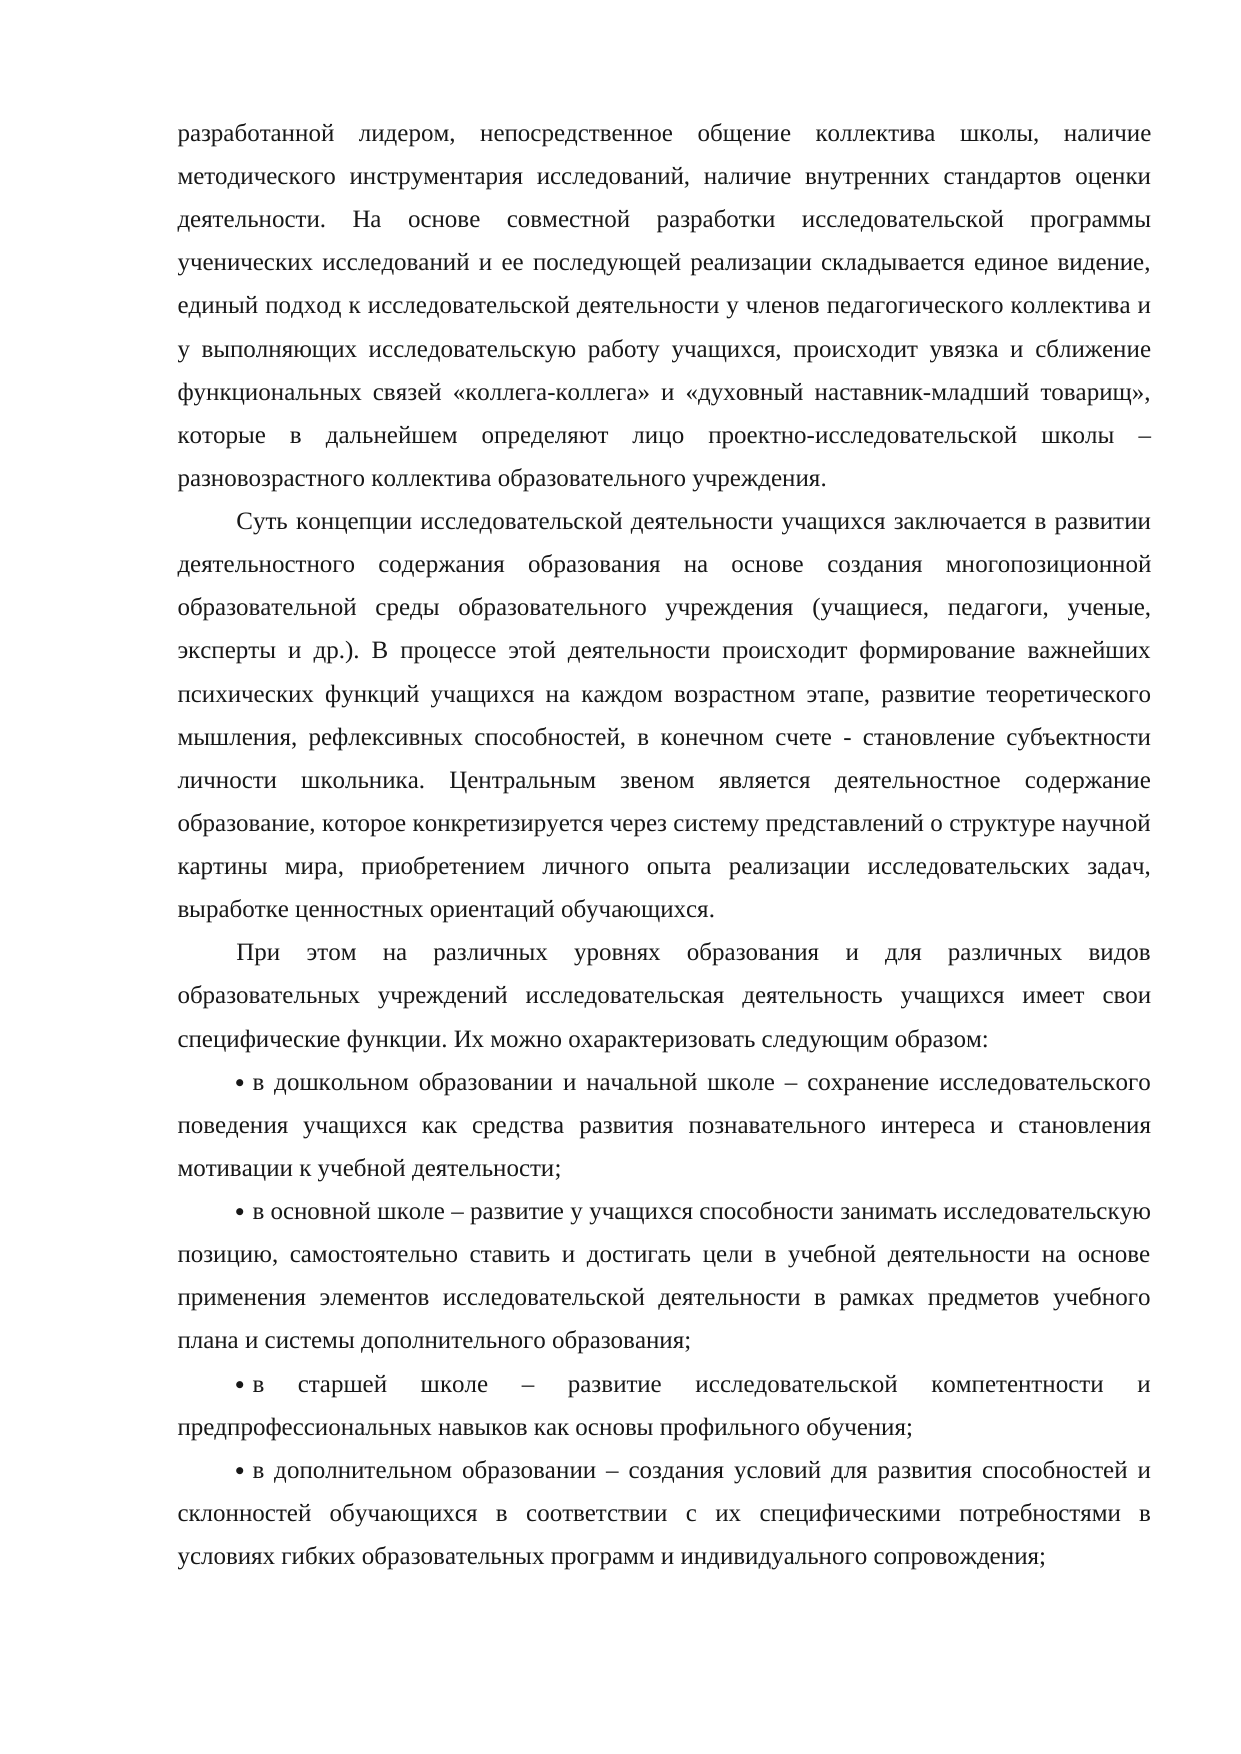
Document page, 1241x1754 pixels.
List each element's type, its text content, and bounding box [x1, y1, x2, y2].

list в дополнительном образовании – создания условий для развития способностей и склонностей обучающихся в соответствии с их специфическими потребностями в условиях гибких образовательных программ и индивидуального сопровождения; [177, 1455, 1152, 1570]
text Суть концепции исследовательской деятельности учащихся заключается в развитии деятельностного содержания образования на основе создания многопозиционной образовательной среды образовательного учреждения (учащиеся, педагоги, ученые, эксперты и др.). В процессе этой деятельности происходит формирование важнейших психических функций учащихся на каждом возрастном этапе, развитие теоретического мышления, рефлексивных способностей, в конечном счете - становление субъектности личности школьника. Центральным звеном является деятельностное содержание образование, которое конкретизируется через систему представлений о структуре научной картины мира, приобретением личного опыта реализации исследовательских задач, выработке ценностных ориентаций обучающихся. [177, 506, 1152, 923]
list в основной школе – развитие у учащихся способности занимать исследовательскую позицию, самостоятельно ставить и достигать цели в учебной деятельности на основе применения элементов исследовательской деятельности в рамках предметов учебного плана и системы дополнительного образования; [177, 1196, 1152, 1354]
text При этом на различных уровнях образования и для различных видов образовательных учреждений исследовательская деятельность учащихся имеет свои специфические функции. Их можно охарактеризовать следующим образом: [177, 937, 1152, 1052]
list в дошкольном образовании и начальной школе – сохранение исследовательского поведения учащихся как средства развития познавательного интереса и становления мотивации к учебной деятельности; [177, 1067, 1152, 1182]
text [177, 118, 1152, 492]
list в старшей школе – развитие исследовательской компетентности и предпрофессиональных навыков как основы профильного обучения; [177, 1369, 1152, 1441]
